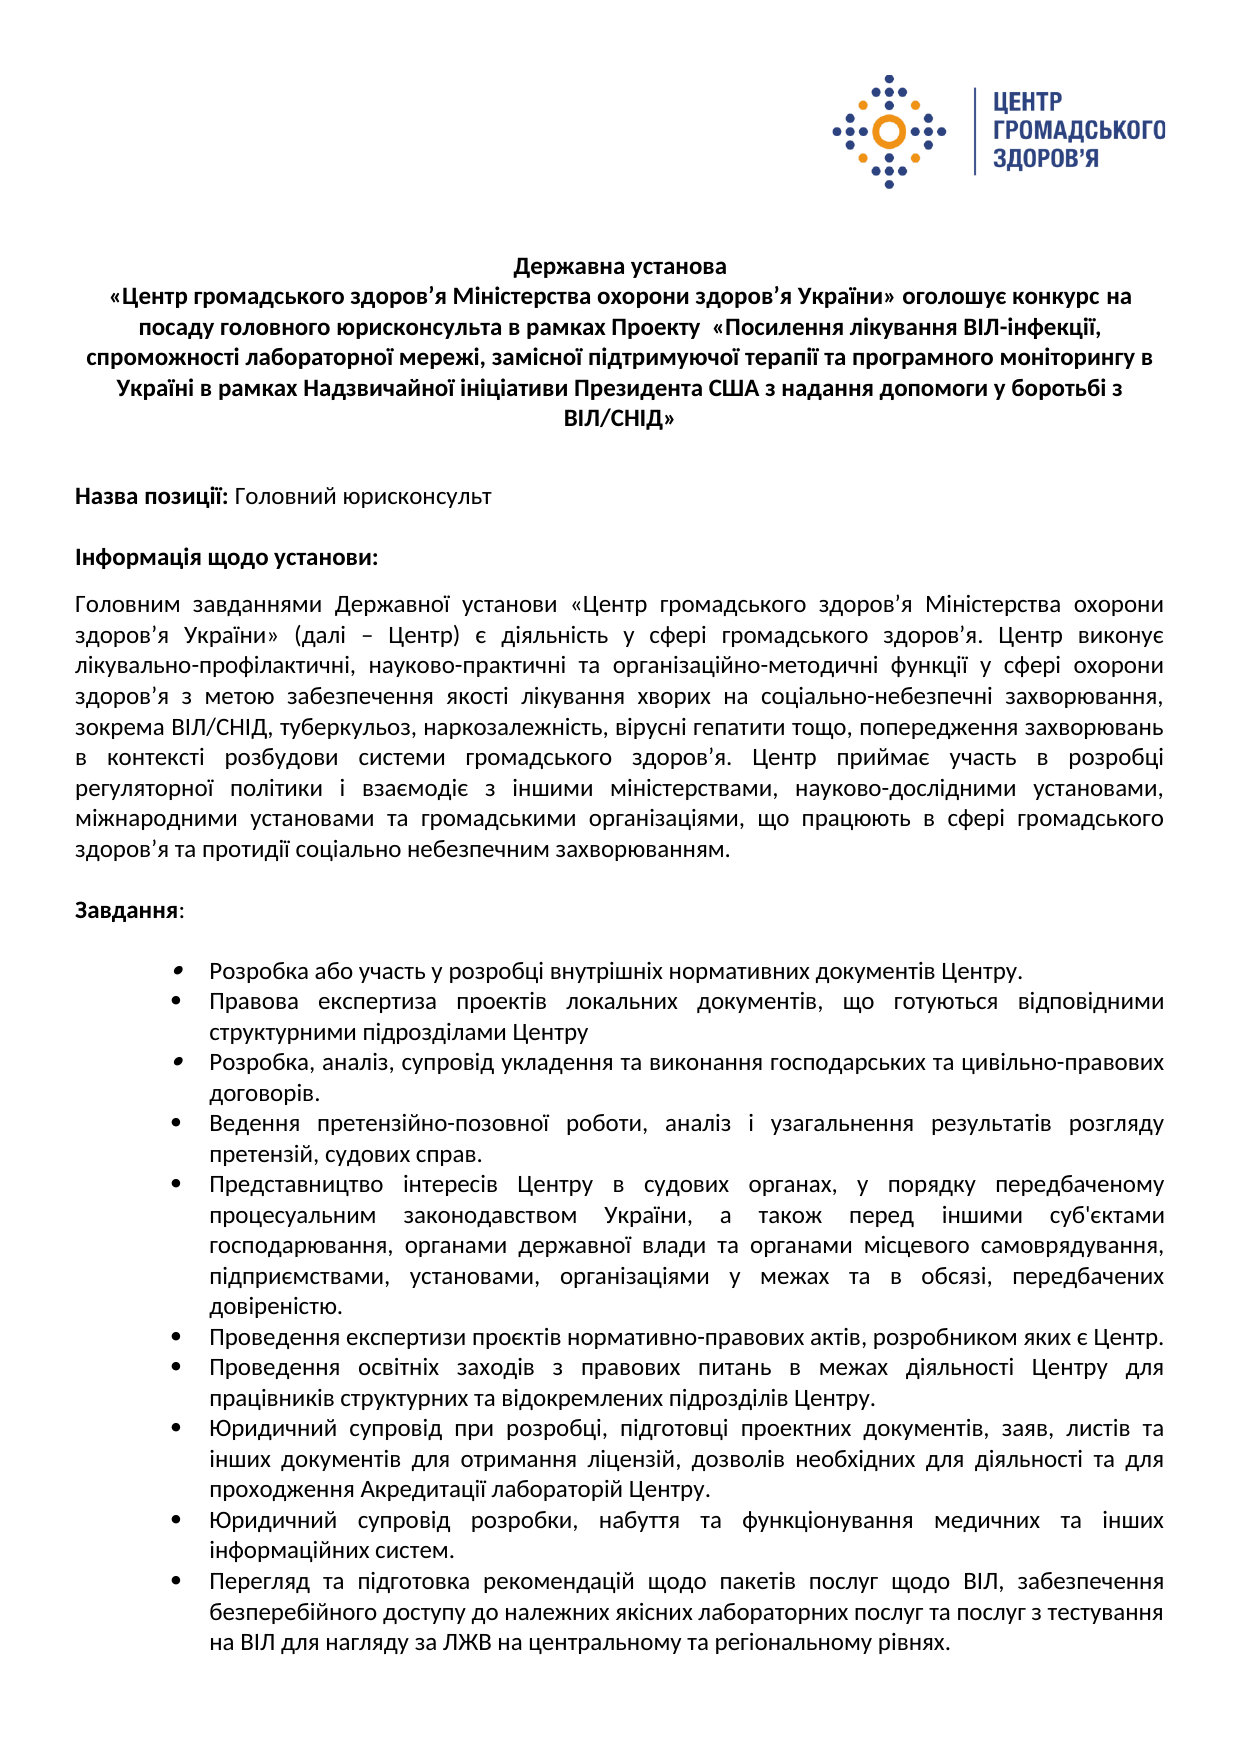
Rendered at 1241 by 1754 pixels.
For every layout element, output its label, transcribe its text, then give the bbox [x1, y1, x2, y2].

text Завдання: [75, 894, 1165, 924]
list Юридичний супровід розробки, набуття та функціонування медичних та інших інформаційних систем. [172, 1504, 1165, 1565]
list Правова експертиза проектів локальних документів, що готуються відповідними структурними підрозділами Центру [172, 985, 1165, 1046]
text Головним завданнями Державної установи «Центр громадського здоров’я Міністерства охорони здоров’я України» (далі – Центр) є діяльність у сфері громадського здоров’я. Центр виконує лікувально-профілактичні, науково-практичні та організаційно-методичні функції у сфері охорони здоров’я з метою забезпечення якості лікування хворих на cоціально-небезпечні захворювання, зокрема ВІЛ/СНІД, туберкульоз, наркозалежність, вірусні гепатити тощо, попередження захворювань в контексті розбудови системи громадського здоров’я. Центр приймає участь в розробці регуляторної політики і взаємодіє з іншими міністерствами, науково-дослідними установами, міжнародними установами та громадськими організаціями, що працюють в сфері громадського здоров’я та протидії соціально небезпечним захворюванням. [75, 588, 1165, 863]
text Інформація щодо установи: [75, 541, 1165, 572]
list Перегляд та підготовка рекомендацій щодо пакетів послуг щодо ВІЛ, забезпечення безперебійного доступу до належних якісних лабораторних послуг та послуг з тестування на ВІЛ для нагляду за ЛЖВ на центральному та регіональному рівнях. [172, 1565, 1165, 1657]
list Розробка, аналіз, супровід укладення та виконання господарських та цивільно-правових договорів. [172, 1046, 1165, 1107]
list Проведення експертизи проєктів нормативно-правових актів, розробником яких є Центр. [172, 1321, 1165, 1352]
text Державна установа «Центр громадського здоров’я Міністерства охорони здоров’я України» оголошує конкурс на посаду головного юрисконсульта в рамках Проекту «Посилення лікування ВІЛ-інфекції, спроможності лабораторної мережі, замісної підтримуючої терапії та програмного моніторингу в Україні в рамках Надзвичайної ініціативи Президента США з надання допомоги у боротьбі з ВІЛ/СНІД» [75, 250, 1165, 433]
list Проведення освітніх заходів з правових питань в межах діяльності Центру для працівників структурних та відокремлених підрозділів Центру. [172, 1352, 1165, 1413]
list Ведення претензійно-позовної роботи, аналіз і узагальнення результатів розгляду претензій, судових справ. [172, 1107, 1165, 1168]
list Розробка або участь у розробці внутрішніх нормативних документів Центру. [172, 955, 1165, 985]
text Назва позиції: Головний юрисконсульт [75, 480, 1165, 511]
picture [832, 75, 1166, 189]
list Представництво інтересів Центру в судових органах, у порядку передбаченому процесуальним законодавством України, а також перед іншими суб'єктами господарювання, органами державної влади та органами місцевого самоврядування, підприємствами, установами, організаціями у межах та в обсязі, передбачених довіреністю. [172, 1168, 1165, 1321]
list Юридичний супровід при розробці, підготовці проектних документів, заяв, листів та інших документів для отримання ліцензій, дозволів необхідних для діяльності та для проходження Акредитації лабораторій Центру. [172, 1413, 1165, 1504]
